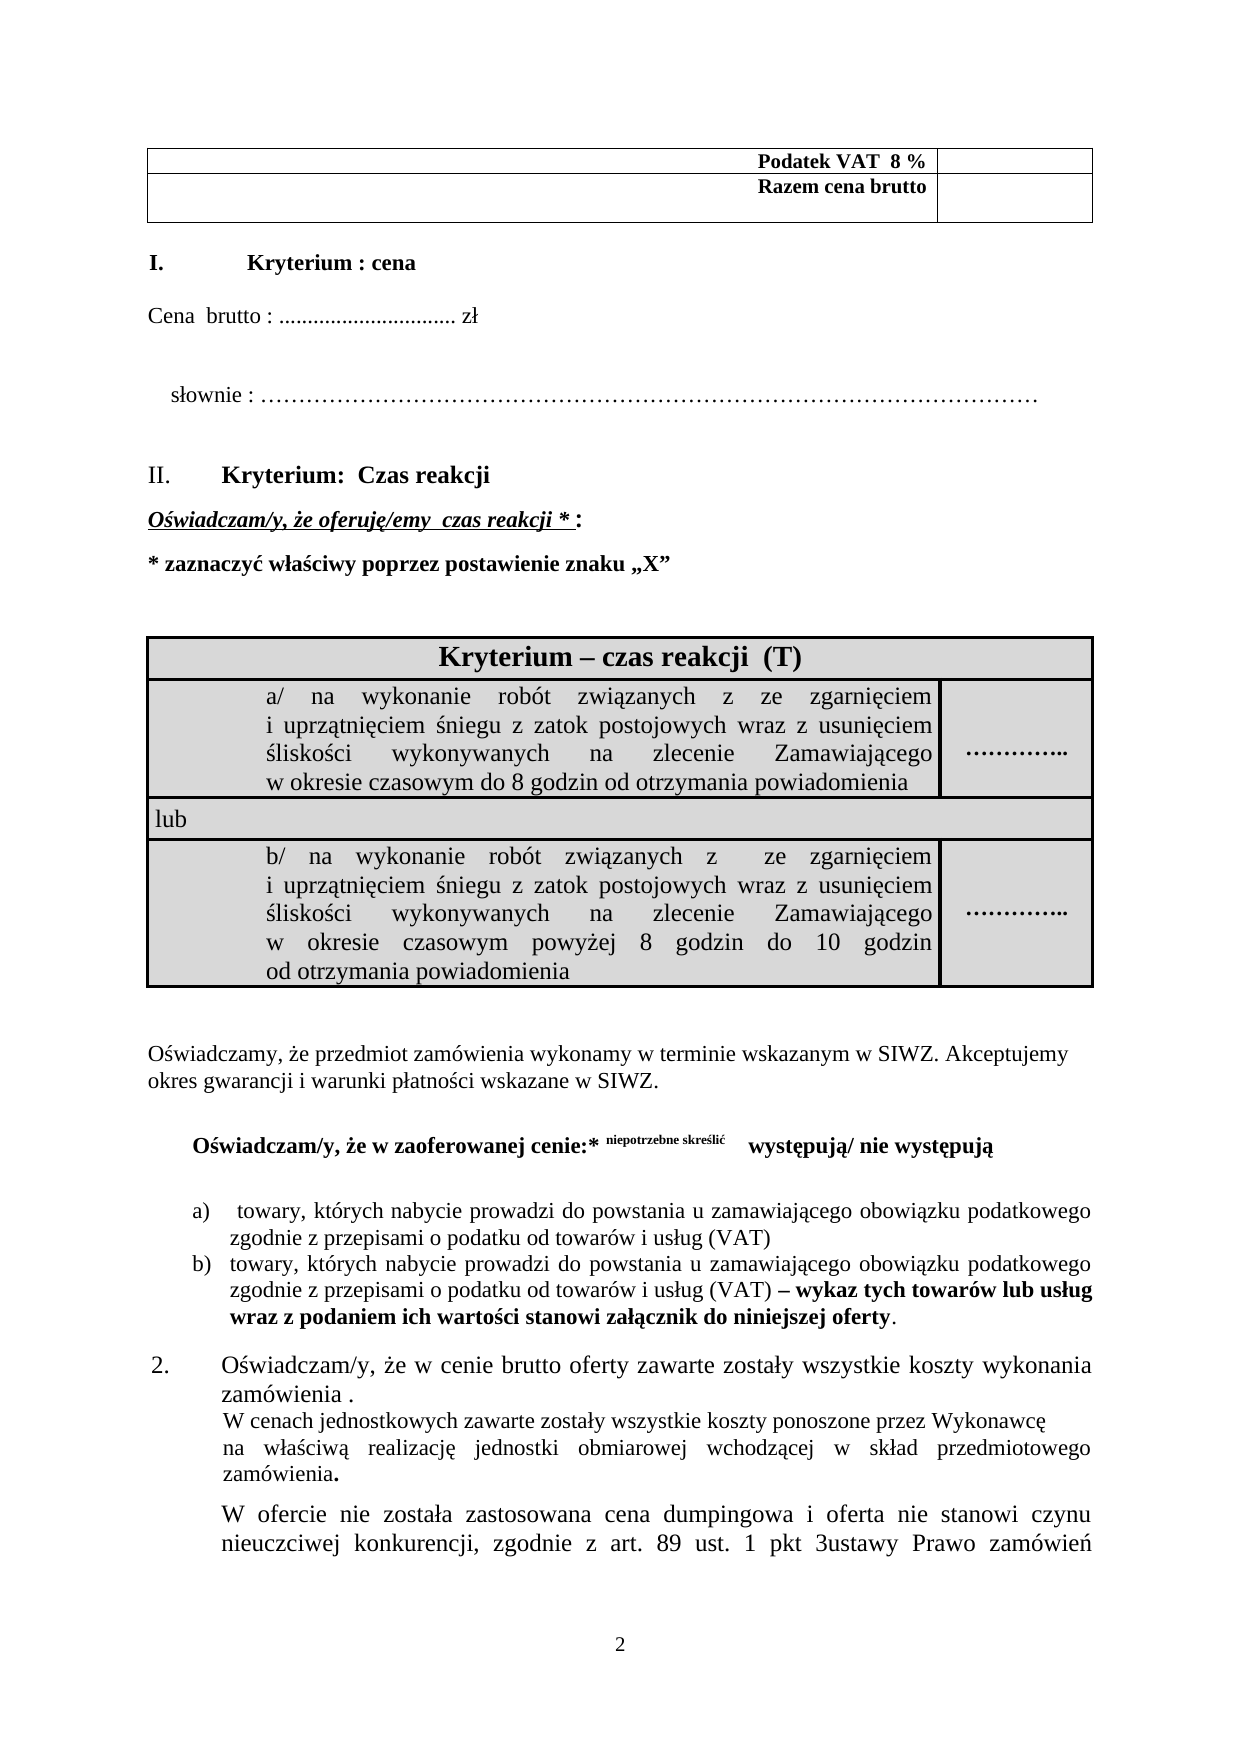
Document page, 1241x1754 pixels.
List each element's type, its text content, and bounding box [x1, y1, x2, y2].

table_cell [938, 149, 1092, 173]
text II. Kryterium: Czas reakcji [148, 460, 1093, 489]
text Oświadczamy, że przedmiot zamówienia wykonamy w terminie wskazanym w SIWZ. Akceptujemy okres gwarancji i warunki płatności wskazane w SIWZ. [148, 1041, 1093, 1093]
table_cell b/ na wykonanie robót związanych z ze zgarnięciem i uprzątnięciem śniegu z zatok postojowych wraz z usunięciem śliskości wykonywanych na zlecenie Zamawiającego w okresie czasowym powyżej 8 godzin do 10 godzin od otrzymania powiadomienia [149, 841, 938, 985]
text na właściwą realizację jednostki obmiarowej wchodzącej w skład przedmiotowego zamówienia. [223, 1434, 1093, 1486]
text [151, 1499, 1093, 1556]
list Kryterium : cena [149, 249, 1093, 276]
list towary, których nabycie prowadzi do powstania u zamawiającego obowiązku podatkowego zgodnie z przepisami o podatku od towarów i usług (VAT) [192, 1197, 1093, 1250]
text Cena brutto : ............................... zł [148, 302, 1093, 328]
table_cell ………….. [942, 681, 1091, 796]
table_cell lub [149, 799, 1091, 838]
text * zaznaczyć właściwy poprzez postawienie znaku „X” [148, 550, 1093, 576]
table_cell Razem cena brutto [148, 174, 937, 222]
table_header Kryterium – czas reakcji (T) [149, 639, 1091, 678]
table_cell a/ na wykonanie robót związanych z ze zgarnięciem i uprzątnięciem śniegu z zatok postojowych wraz z usunięciem śliskości wykonywanych na zlecenie Zamawiającego w okresie czasowym do 8 godzin od otrzymania powiadomienia [149, 681, 938, 796]
table_cell [938, 174, 1092, 222]
text Oświadczam/y, że w zaoferowanej cenie:* niepotrzebne skreślić występują/ nie występują [192, 1132, 1093, 1158]
text Oświadczam/y, że oferuję/emy czas reakcji * : [148, 503, 1093, 534]
table_cell ………….. [942, 841, 1091, 985]
list towary, których nabycie prowadzi do powstania u zamawiającego obowiązku podatkowego zgodnie z przepisami o podatku od towarów i usług (VAT) – wykaz tych towarów lub usług wraz z podaniem ich wartości stanowi załącznik do niniejszej oferty. [192, 1250, 1093, 1329]
text słownie : ………………………………………………………………………………………… [148, 381, 1093, 407]
table_cell Podatek VAT 8 % [148, 149, 937, 173]
text W cenach jednostkowych zawarte zostały wszystkie koszty ponoszone przez Wykonawcę [223, 1407, 1093, 1434]
text 2. Oświadczam/y, że w cenie brutto oferty zawarte zostały wszystkie koszty wykonania zamówienia . [151, 1350, 1093, 1407]
